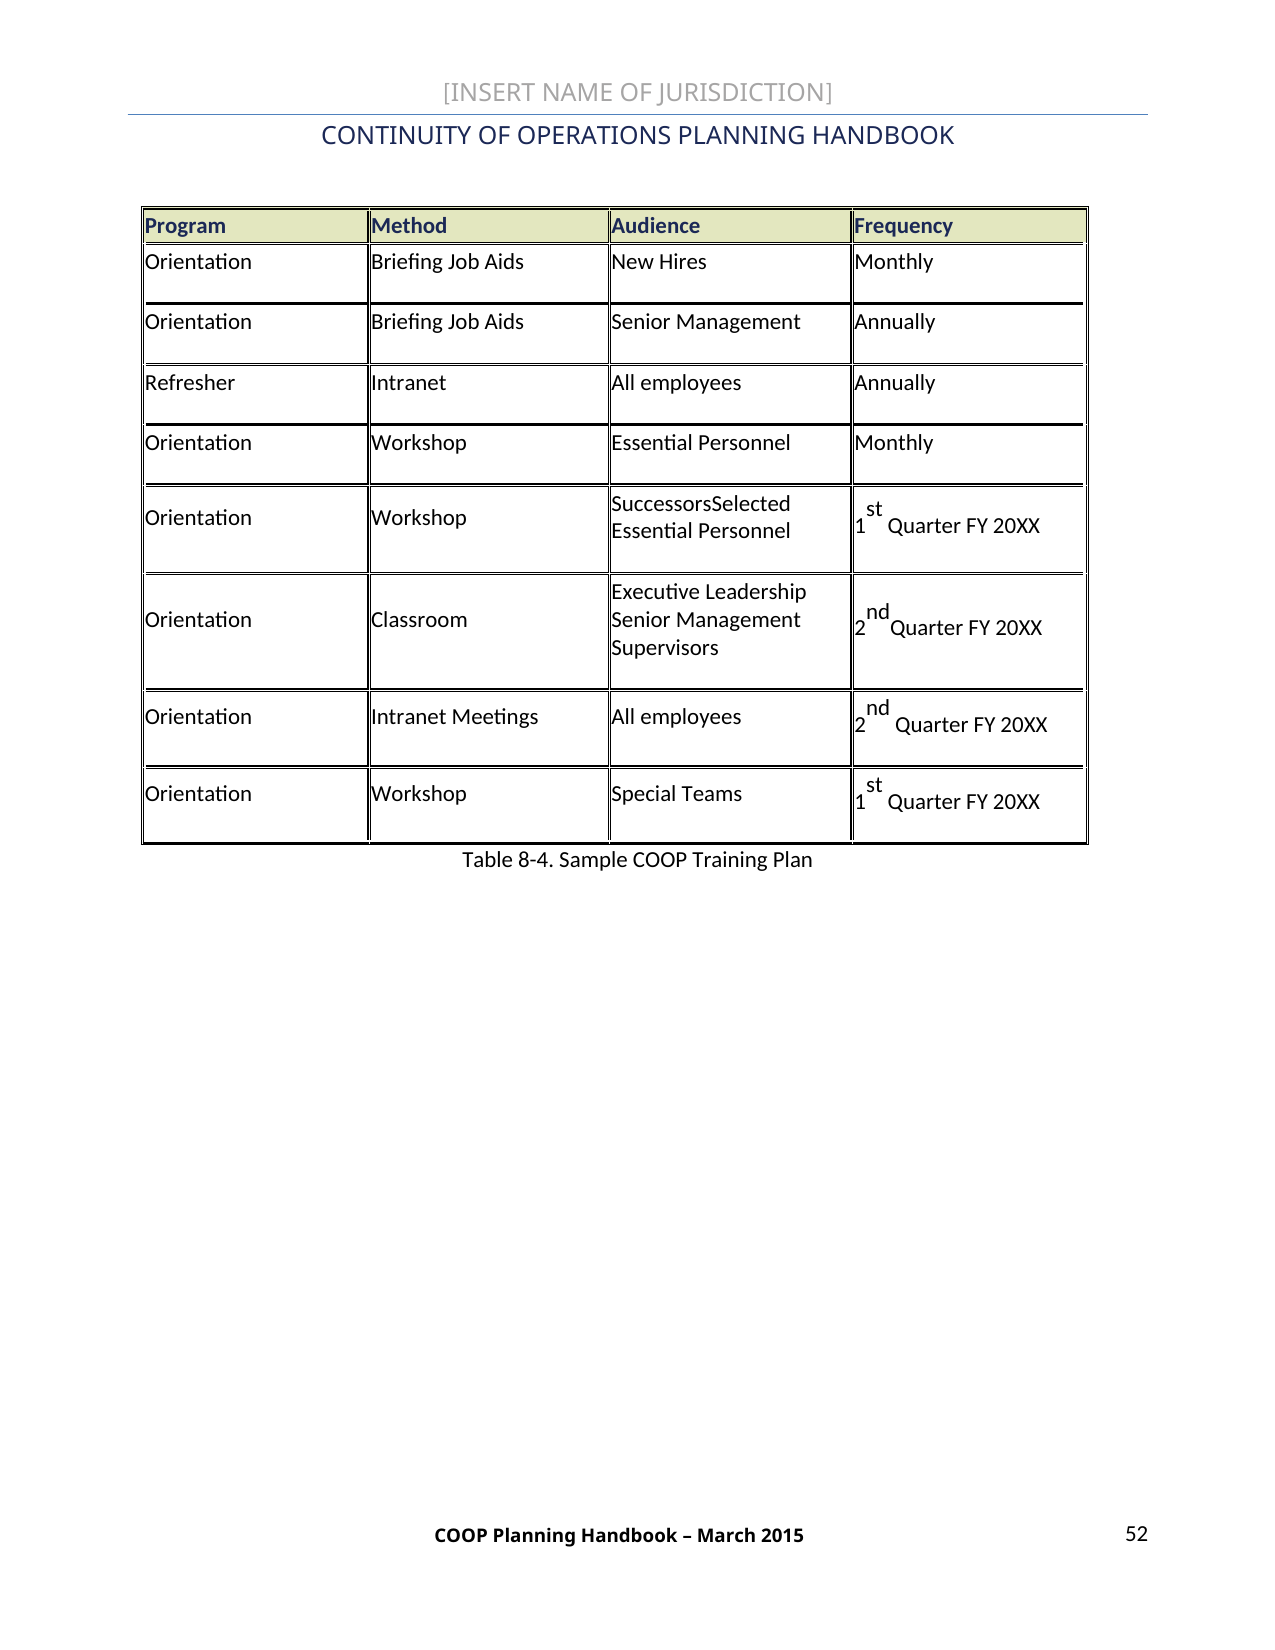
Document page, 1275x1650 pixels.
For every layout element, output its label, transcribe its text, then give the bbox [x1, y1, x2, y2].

table_cell Orientation [144, 483, 368, 572]
table_cell Orientation [143, 242, 369, 302]
table_cell Orientation [144, 302, 367, 362]
table_cell Orientation [143, 572, 369, 688]
text Table 8-4. Sample COOP Training Plan [127, 845, 1148, 873]
table_cell Orientation [144, 688, 368, 765]
table_cell Annually [854, 363, 1086, 423]
table_cell Monthly [854, 423, 1087, 483]
table_header Method [369, 209, 609, 242]
table_cell Executive Leadership Senior Management Supervisors [611, 575, 850, 688]
table_cell Workshop [371, 487, 608, 572]
table_cell Orientation [144, 765, 369, 842]
table_cell Senior Management [611, 305, 850, 362]
table_cell Briefing Job Aids [371, 245, 608, 302]
table_cell Refresher [144, 363, 368, 423]
table_cell Orientation [143, 423, 367, 483]
table_cell 1st Quarter FY 20XX [854, 483, 1086, 572]
table_cell Intranet [371, 366, 608, 423]
table_cell Successors Selected Essential Personnel [611, 487, 850, 572]
table_cell 2nd Quarter FY 20XX [854, 688, 1086, 765]
table_cell Workshop [369, 769, 609, 842]
table_cell Monthly [852, 242, 1087, 302]
table_cell All employees [611, 692, 850, 765]
table_cell Annually [854, 302, 1086, 362]
table_header Audience [609, 207, 852, 242]
table_cell Workshop [371, 426, 608, 483]
table_cell Special Teams [609, 765, 852, 842]
table_cell New Hires [611, 245, 850, 302]
table_cell 2ndQuarter FY 20XX [852, 572, 1087, 688]
table_cell Essential Personnel [611, 426, 850, 483]
table_cell Briefing Job Aids [371, 305, 608, 362]
table_header Frequency [852, 209, 1086, 242]
table_cell Classroom [371, 575, 608, 688]
table_cell All employees [611, 366, 850, 423]
table_header Program [144, 210, 369, 242]
table_cell 1st Quarter FY 20XX [852, 765, 1086, 842]
table_cell Intranet Meetings [371, 692, 608, 765]
